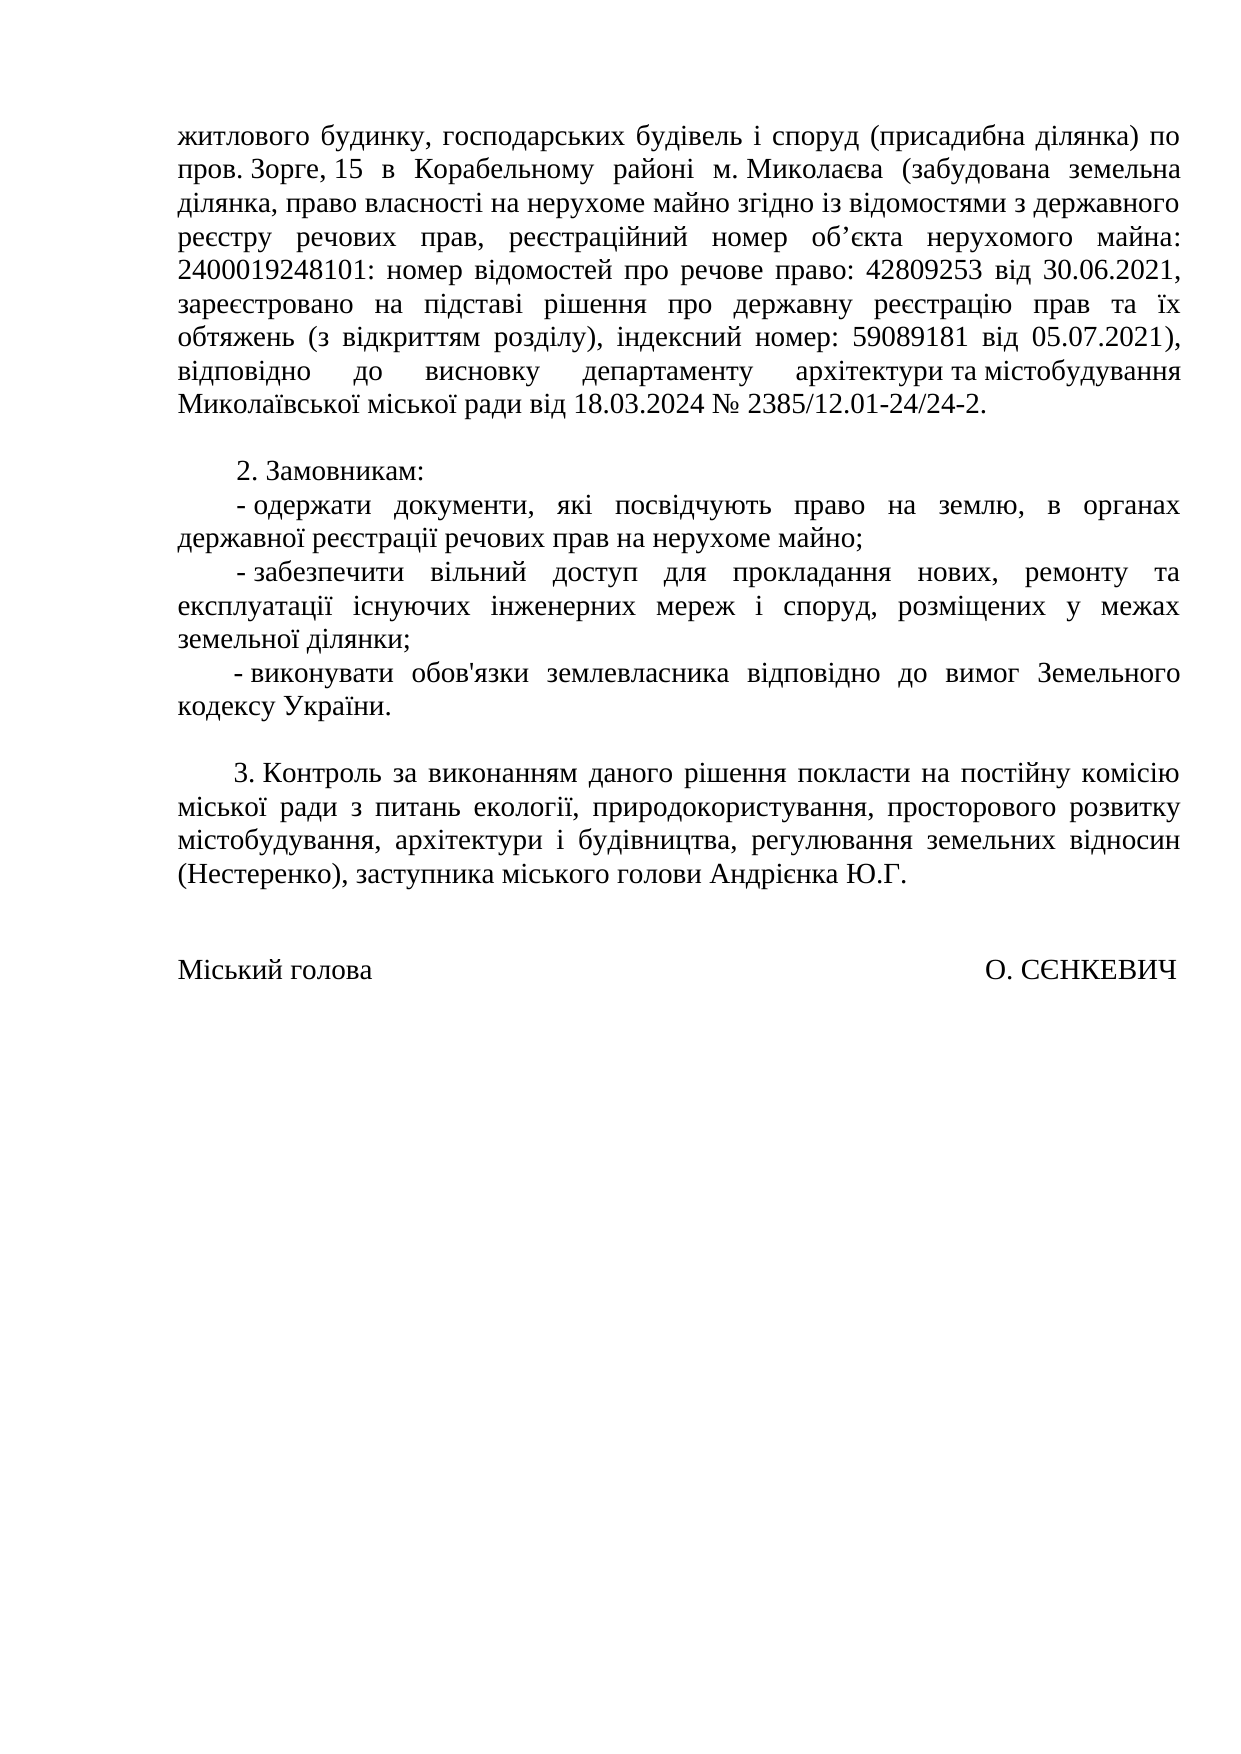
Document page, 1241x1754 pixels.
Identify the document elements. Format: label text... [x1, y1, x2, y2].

text Міський голова О. СЄНКЕВИЧ [177, 952, 1183, 985]
text 2. Замовникам: [177, 453, 1181, 487]
text 3. Контроль за виконанням даного рішення покласти на постійну комісію міської ради з питань екології, природокористування, просторового розвитку містобудування, архітектури і будівництва, регулювання земельних відносин (Нестеренко), заступника міського голови Андрієнка Ю.Г. [177, 755, 1181, 889]
text - виконувати обов'язки землевласника відповідно до вимог Земельного кодексу України. [177, 655, 1181, 722]
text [177, 118, 1181, 420]
text - забезпечити вільний доступ для прокладання нових, ремонту та експлуатації існуючих інженерних мереж і споруд, розміщених у межах земельної ділянки; [177, 554, 1181, 655]
text - одержати документи, які посвідчують право на землю, в органах державної реєстрації речових прав на нерухоме майно; [177, 487, 1181, 554]
